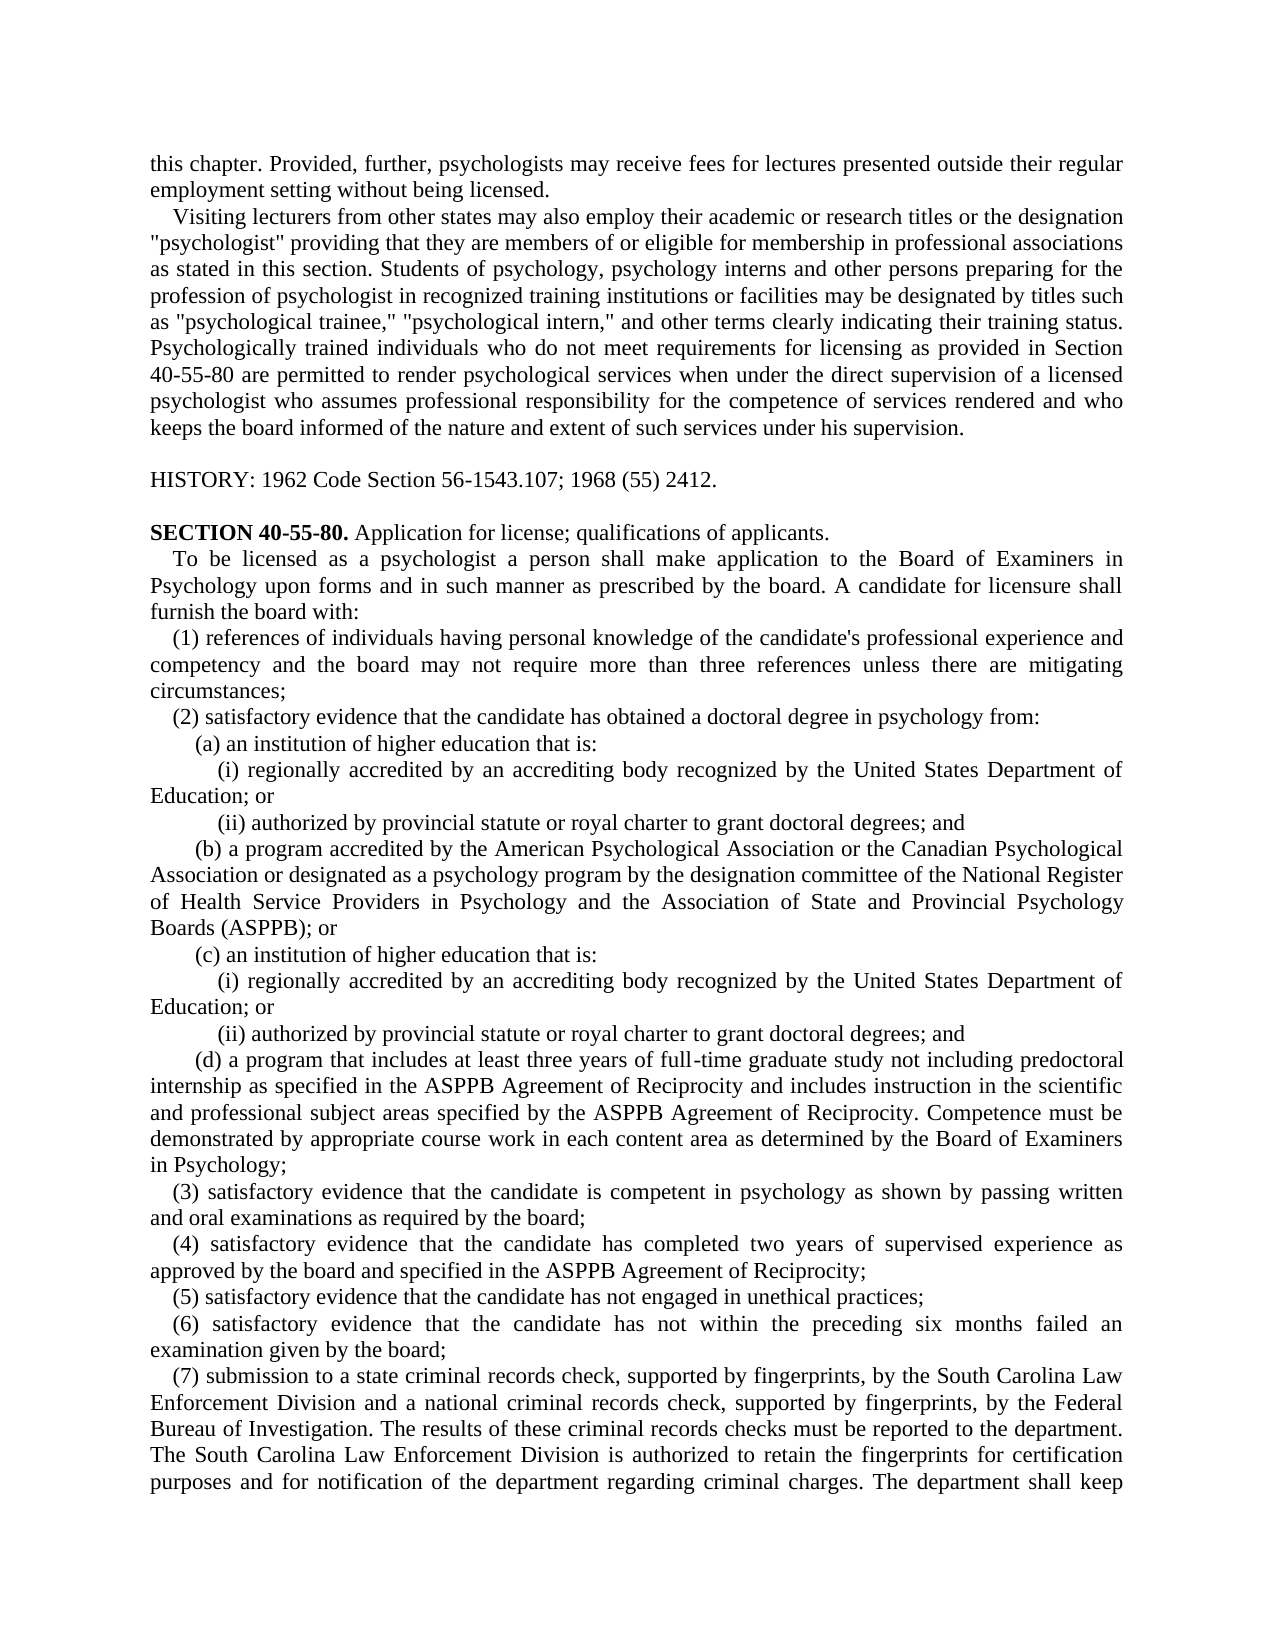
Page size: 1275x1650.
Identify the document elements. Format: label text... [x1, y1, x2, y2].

text (3) satisfactory evidence that the candidate is competent in psychology as shown by passing written and oral examinations as required by the board; [150, 1178, 1125, 1231]
text (ii) authorized by provincial statute or royal charter to grant doctoral degrees; and [150, 1020, 1125, 1046]
text HISTORY: 1962 Code Section 56-1543.107; 1968 (55) 2412. [150, 466, 1125, 493]
text (b) a program accredited by the American Psychological Association or the Canadian Psychological Association or designated as a psychology program by the designation committee of the National Register of Health Service Providers in Psychology and the Association of State and Provincial Psychology Boards (ASPPB); or [150, 835, 1125, 941]
text (6) satisfactory evidence that the candidate has not within the preceding six months failed an examination given by the board; [150, 1309, 1125, 1362]
text (ii) authorized by provincial statute or royal charter to grant doctoral degrees; and [150, 809, 1125, 835]
text (1) references of individuals having personal knowledge of the candidate's professional experience and competency and the board may not require more than three references unless there are mitigating circumstances; [150, 624, 1125, 703]
text Visiting lecturers from other states may also employ their academic or research titles or the designation "psychologist" providing that they are members of or eligible for membership in professional associations as stated in this section. Students of psychology, psychology interns and other persons preparing for the profession of psychologist in recognized training institutions or facilities may be designated by titles such as "psychological trainee," "psychological intern," and other terms clearly indicating their training status. Psychologically trained individuals who do not meet requirements for licensing as provided in Section 40-55-80 are permitted to render psychological services when under the direct supervision of a licensed psychologist who assumes professional responsibility for the competence of services rendered and who keeps the board informed of the nature and extent of such services under his supervision. [150, 203, 1125, 440]
text SECTION 40-55-80. Application for license; qualifications of applicants. [150, 519, 1125, 545]
text (i) regionally accredited by an accrediting body recognized by the United States Department of Education; or [150, 967, 1125, 1020]
text To be licensed as a psychologist a person shall make application to the Board of Examiners in Psychology upon forms and in such manner as prescribed by the board. A candidate for licensure shall furnish the board with: [150, 545, 1125, 624]
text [150, 150, 1125, 203]
text (a) an institution of higher education that is: [150, 730, 1125, 756]
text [150, 1362, 1125, 1494]
text (d) a program that includes at least three years of full-time graduate study not including predoctoral internship as specified in the ASPPB Agreement of Reciprocity and includes instruction in the scientific and professional subject areas specified by the ASPPB Agreement of Reciprocity. Competence must be demonstrated by appropriate course work in each content area as determined by the Board of Examiners in Psychology; [150, 1046, 1125, 1178]
text (c) an institution of higher education that is: [150, 941, 1125, 967]
text (i) regionally accredited by an accrediting body recognized by the United States Department of Education; or [150, 756, 1125, 809]
text (4) satisfactory evidence that the candidate has completed two years of supervised experience as approved by the board and specified in the ASPPB Agreement of Reciprocity; [150, 1231, 1125, 1283]
text (2) satisfactory evidence that the candidate has obtained a doctoral degree in psychology from: [150, 703, 1125, 730]
text (5) satisfactory evidence that the candidate has not engaged in unethical practices; [150, 1283, 1125, 1309]
